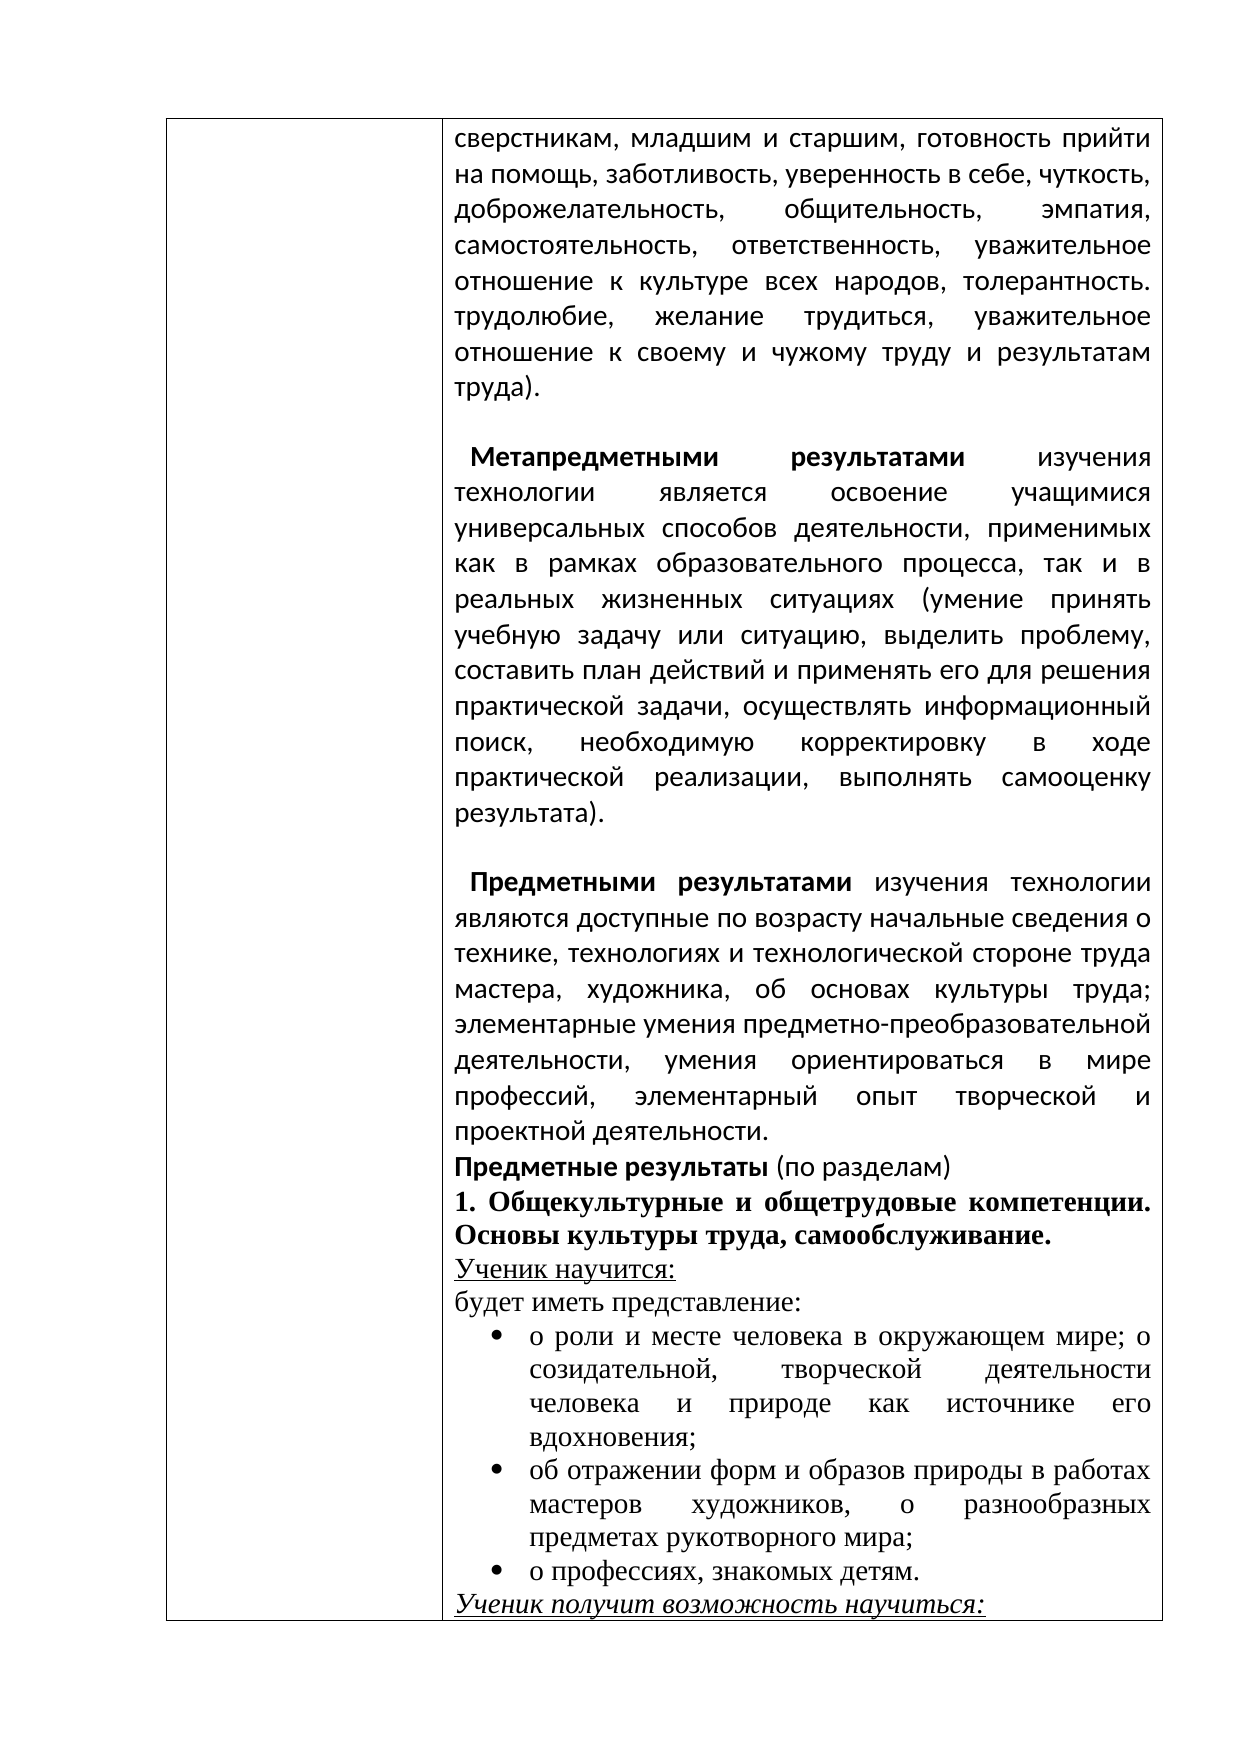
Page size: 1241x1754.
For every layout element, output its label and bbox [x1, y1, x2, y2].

table_cell [443, 119, 1162, 1620]
table_cell [167, 119, 442, 1620]
